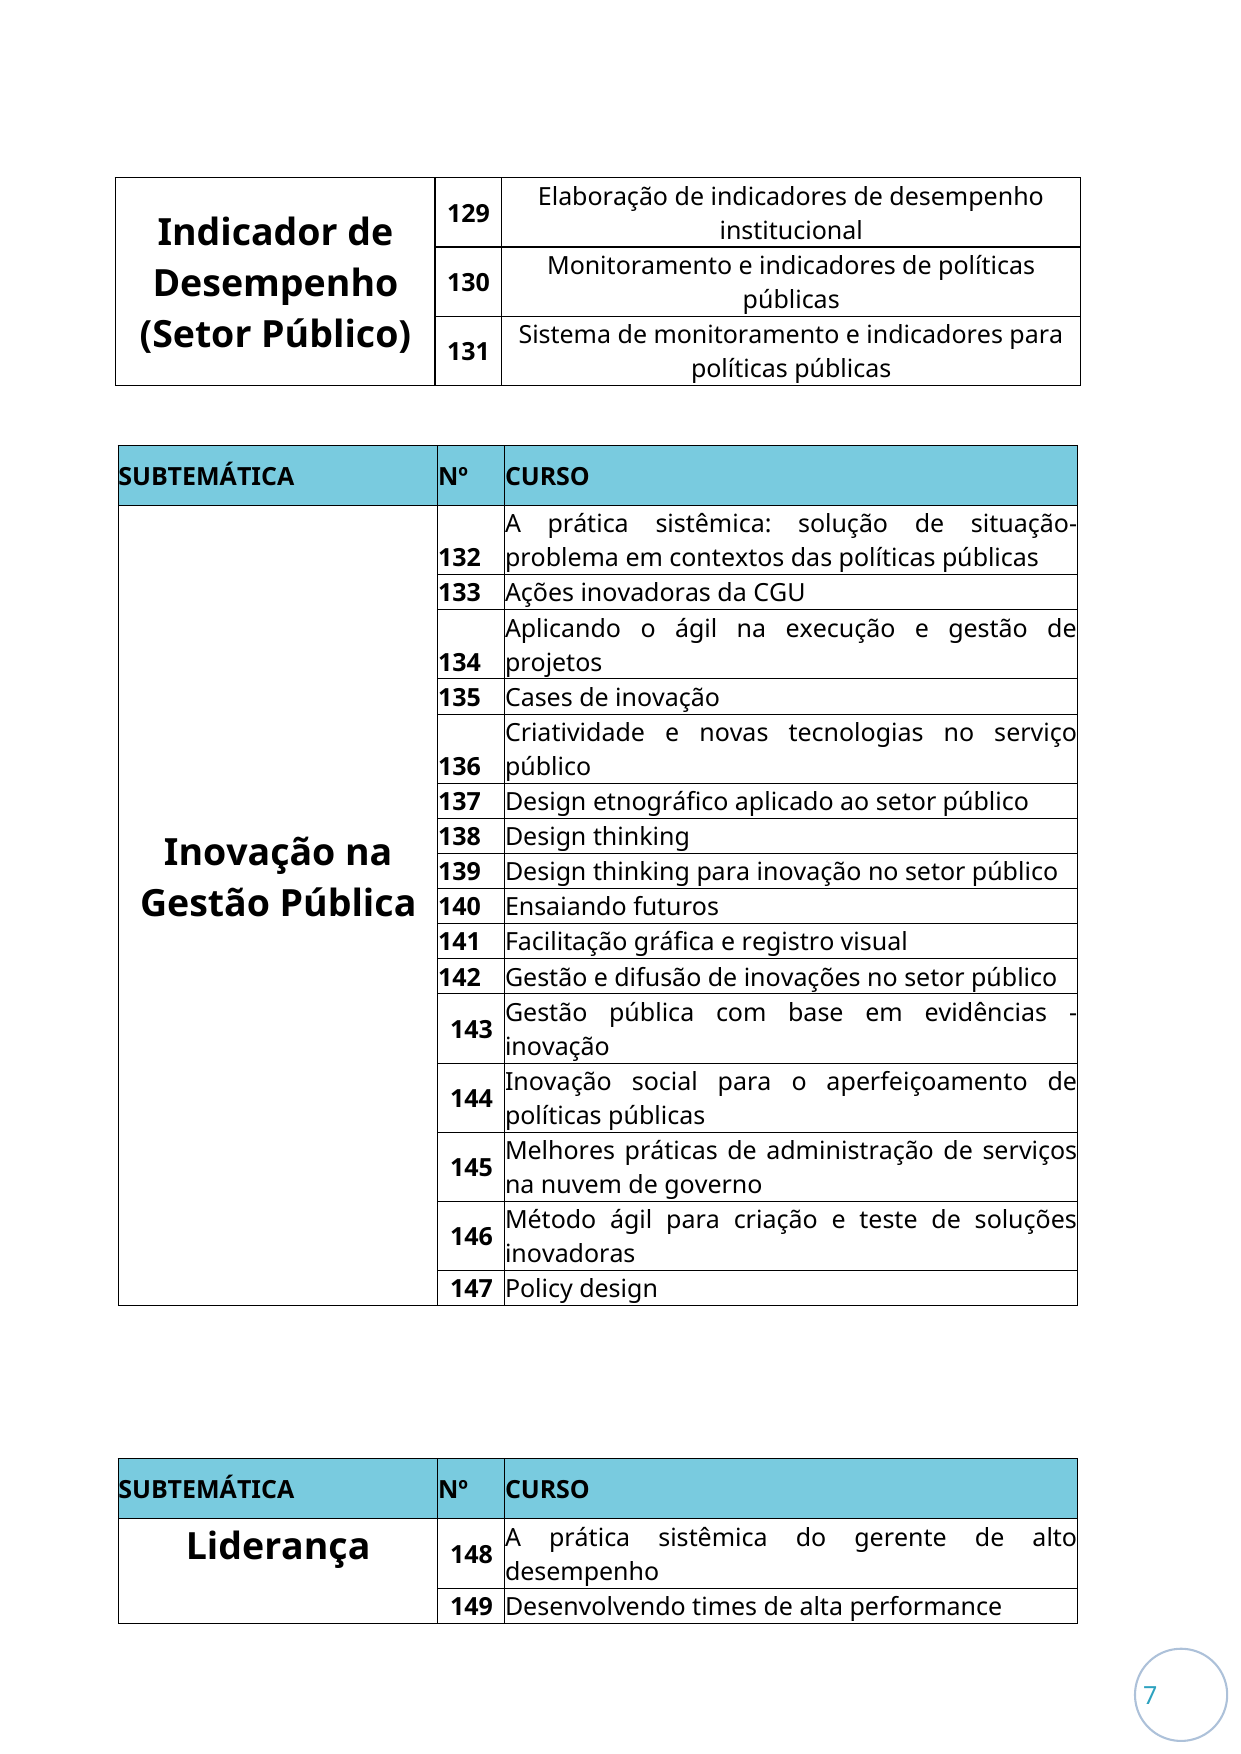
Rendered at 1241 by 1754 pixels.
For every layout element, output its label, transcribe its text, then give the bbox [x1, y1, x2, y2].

table_cell Inovação na Gestão Pública [119, 506, 437, 1305]
table_cell Facilitação gráfica e registro visual [505, 924, 1077, 958]
table_cell 143 [438, 994, 504, 1062]
table_cell 146 [438, 1202, 504, 1270]
table_cell Aplicando o ágil na execução e gestão de projetos [505, 610, 1077, 678]
table_header CURSO [505, 1459, 1077, 1518]
table_cell Cases de inovação [505, 679, 1077, 713]
table_cell Ensaiando futuros [505, 889, 1077, 923]
table_cell 148 [438, 1519, 504, 1587]
table_cell Sistema de monitoramento e indicadores para políticas públicas [502, 317, 1080, 385]
table_cell Gestão e difusão de inovações no setor público [505, 959, 1077, 993]
table_cell 140 [438, 889, 504, 923]
table_cell Criatividade e novas tecnologias no serviço público [505, 715, 1077, 783]
table_cell Inovação social para o aperfeiçoamento de políticas públicas [505, 1064, 1077, 1132]
table_cell 129 [436, 178, 501, 246]
table_cell Liderança [119, 1519, 437, 1623]
table_cell 145 [438, 1133, 504, 1201]
table_cell 142 [438, 959, 504, 993]
table_cell A prática sistêmica do gerente de alto desempenho [505, 1519, 1077, 1587]
table_header Nº [438, 446, 504, 505]
table_cell 149 [438, 1589, 504, 1623]
table_cell 131 [436, 317, 501, 385]
table_cell 132 [438, 506, 504, 574]
table_cell 147 [438, 1271, 504, 1305]
table_cell 138 [438, 819, 504, 853]
table_cell 139 [438, 854, 504, 888]
table_cell 135 [438, 679, 504, 713]
table_cell Elaboração de indicadores de desempenho institucional [502, 178, 1080, 246]
table_cell Policy design [505, 1271, 1077, 1305]
table_cell Design etnográfico aplicado ao setor público [505, 784, 1077, 818]
table_cell 141 [438, 924, 504, 958]
table_header Nº [438, 1459, 504, 1518]
table_cell 133 [438, 575, 504, 609]
table_cell Método ágil para criação e teste de soluções inovadoras [505, 1202, 1077, 1270]
table_cell Design thinking [505, 819, 1077, 853]
table_cell 130 [436, 248, 501, 316]
table_cell 137 [438, 784, 504, 818]
table_header CURSO [505, 446, 1077, 505]
table_cell Ações inovadoras da CGU [505, 575, 1077, 609]
table_cell A prática sistêmica: solução de situação-problema em contextos das políticas públicas [505, 506, 1077, 574]
table_header SUBTEMÁTICA [119, 1459, 437, 1518]
table_cell 134 [438, 610, 504, 678]
table_cell Desenvolvendo times de alta performance [505, 1589, 1077, 1623]
table_cell Design thinking para inovação no setor público [505, 854, 1077, 888]
table_cell Gestão pública com base em evidências - inovação [505, 994, 1077, 1062]
table_cell Melhores práticas de administração de serviços na nuvem de governo [505, 1133, 1077, 1201]
table_cell 136 [438, 715, 504, 783]
table_cell 144 [438, 1064, 504, 1132]
table_cell Indicador de Desempenho (Setor Público) [116, 178, 434, 385]
table_header SUBTEMÁTICA [119, 446, 437, 505]
table_cell Monitoramento e indicadores de políticas públicas [502, 248, 1080, 316]
